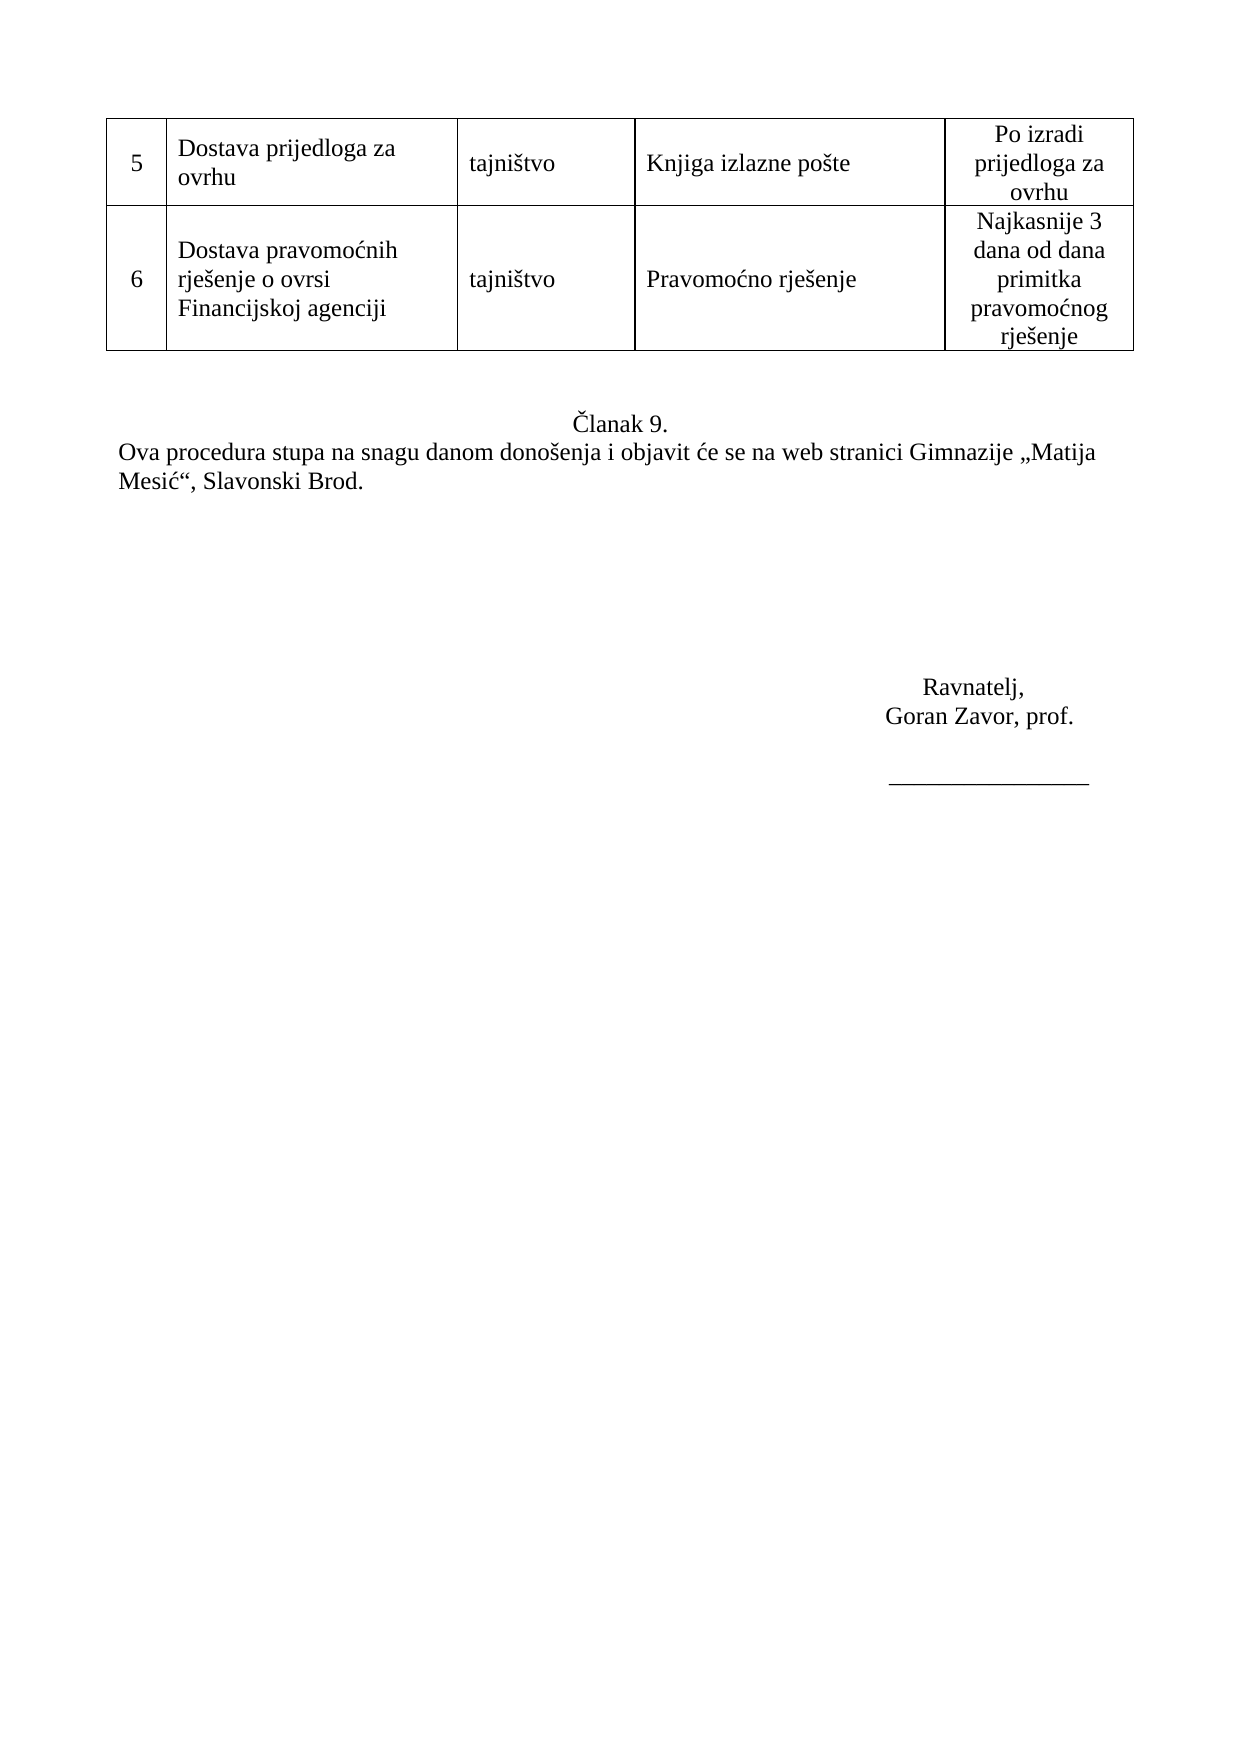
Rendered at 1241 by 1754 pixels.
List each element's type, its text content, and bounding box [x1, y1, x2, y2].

table_cell 5 [107, 119, 166, 205]
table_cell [946, 119, 1133, 205]
table_cell tajništvo [458, 206, 634, 350]
table_cell 6 [107, 206, 166, 350]
table_cell Knjiga izlazne pošte [636, 119, 944, 205]
table_cell Dostava prijedloga za ovrhu [167, 119, 457, 205]
text Ravnatelj, [118, 672, 1122, 701]
text Ova procedura stupa na snagu danom donošenja i objavit će se na web stranici Gimnazije „Matija Mesić“, Slavonski Brod. [118, 437, 1122, 495]
text Članak 9. [118, 409, 1122, 437]
table_cell Pravomoćno rješenje [636, 206, 944, 350]
table_cell Najkasnije 3 dana od dana primitka pravomoćnog rješenje [946, 206, 1133, 350]
text Goran Zavor, prof. [118, 701, 1122, 730]
table_cell Dostava pravomoćnih rješenje o ovrsi Financijskoj agenciji [167, 206, 457, 350]
text ________________ [118, 759, 1122, 787]
table_cell tajništvo [458, 119, 634, 205]
